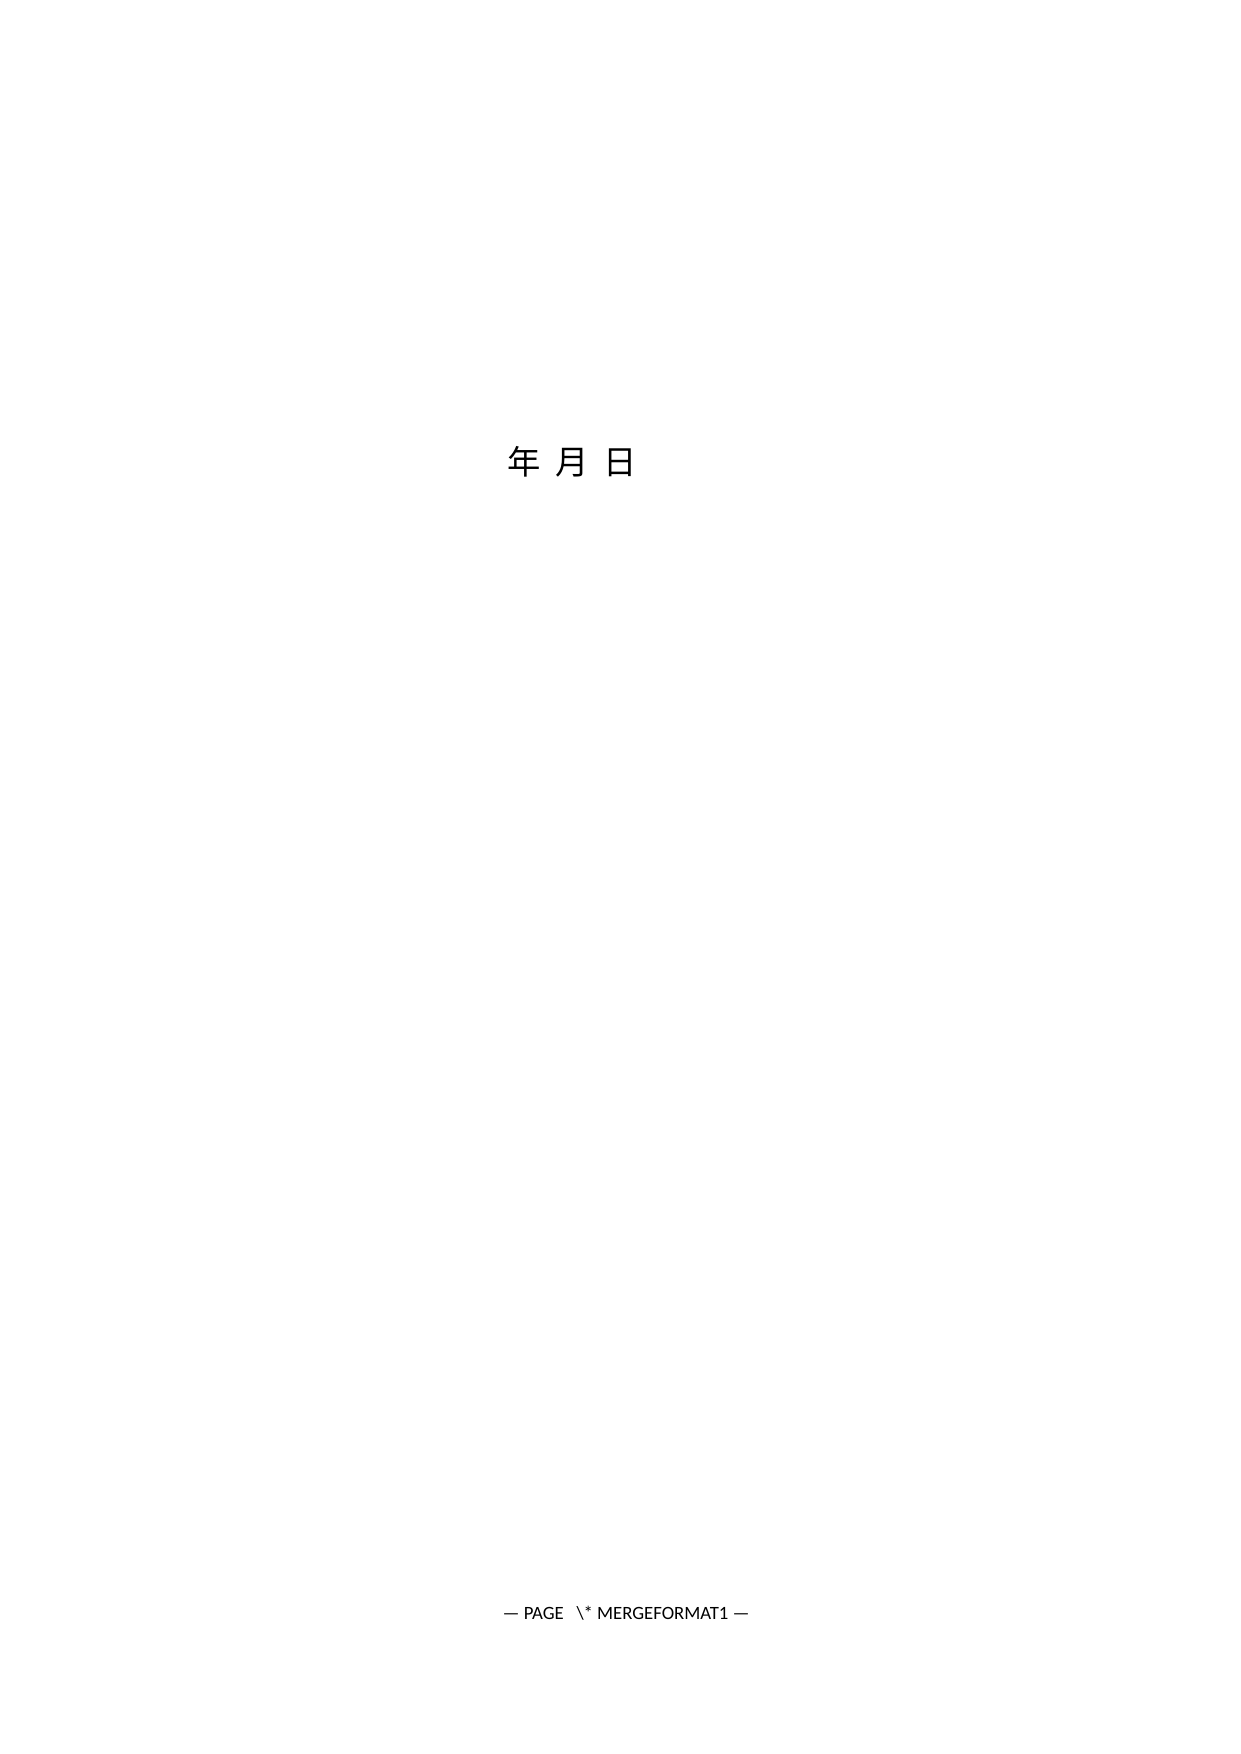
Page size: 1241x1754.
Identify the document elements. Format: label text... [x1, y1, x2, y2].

text 年 月 日 [165, 428, 1087, 493]
